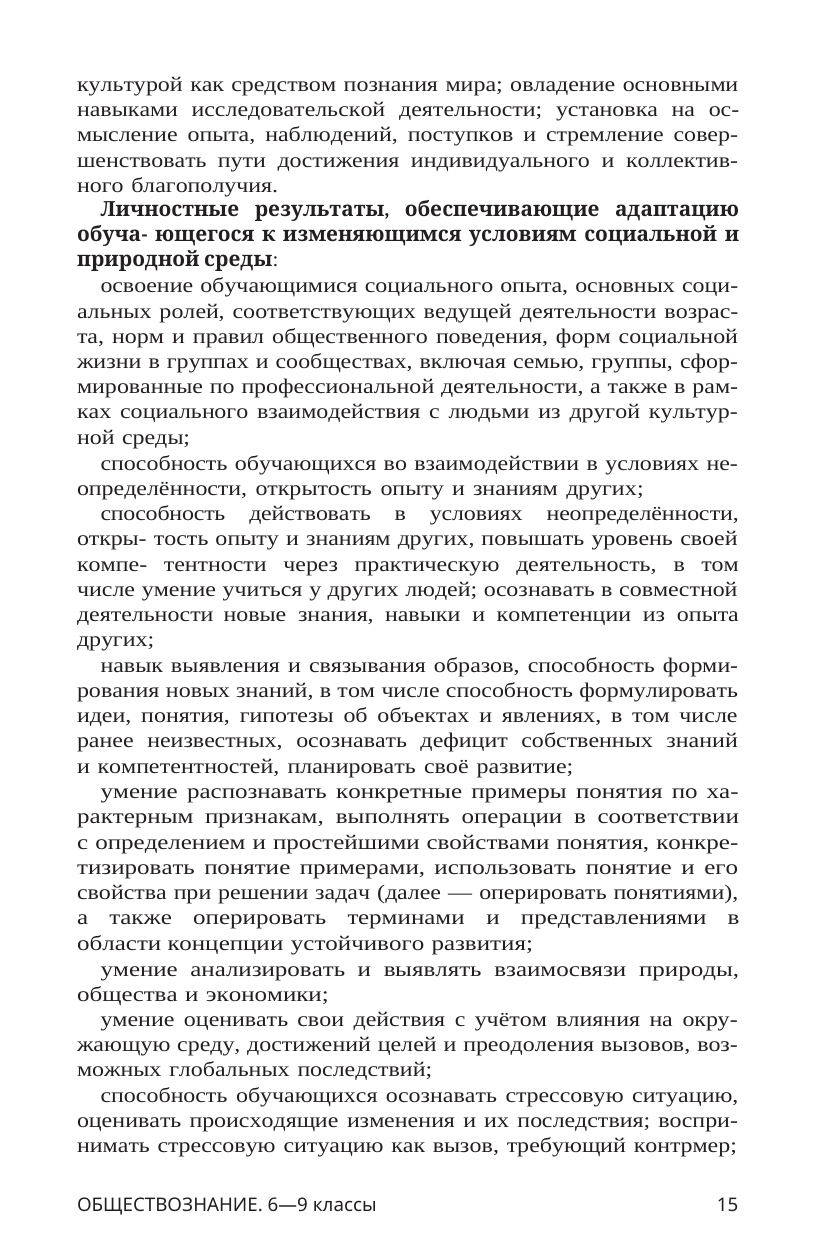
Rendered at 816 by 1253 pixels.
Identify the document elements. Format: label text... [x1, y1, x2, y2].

text умение оценивать свои действия с учётом влияния на окру- жающую среду, достижений целей и преодоления вызовов, воз- можных глобальных последствий; [77, 1007, 739, 1081]
text ОБЩЕСТВОЗНАНИЕ. 6—9 классы 15 [77, 1192, 751, 1217]
text освоение обучающимися социального опыта, основных соци- альных ролей, соответствующих ведущей деятельности возрас- та, норм и правил общественного поведения, форм социальной жизни в группах и сообществах, включая семью, группы, сфор- мированные по профессиональной деятельности, а также в рам- ках социального взаимодействия с людьми из другой культур- ной среды; [77, 273, 739, 449]
text умение анализировать и выявлять взаимосвязи природы, общества и экономики; [77, 956, 739, 1006]
text способность действовать в условиях неопределённости, откры- тость опыту и знаниям других, повышать уровень своей компе- тентности через практическую деятельность, в том числе умение учиться у других людей; осознавать в совместной деятельности новые знания, навыки и компетенции из опыта других; [77, 501, 739, 651]
text культурой как средством познания мира; овладение основными навыками исследовательской деятельности; установка на ос- мысление опыта, наблюдений, поступков и стремление совер- шенствовать пути достижения индивидуального и коллектив- ного благополучия. [77, 72, 739, 197]
text навык выявления и связывания образов, способность форми- рования новых знаний, в том числе способность формулировать идеи, понятия, гипотезы об объектах и явлениях, в том числе ранее неизвестных, осознавать дефицит собственных знаний и компетентностей, планировать своё развитие; [77, 653, 739, 778]
text способность обучающихся во взаимодействии в условиях не- определённости, открытость опыту и знаниям других; [77, 450, 739, 500]
text умение распознавать конкретные примеры понятия по ха- рактерным признакам, выполнять операции в соответствии с определением и простейшими свойствами понятия, конкре- тизировать понятие примерами, использовать понятие и его свойства при решении задач (далее — оперировать понятиями), а также оперировать терминами и представлениями в области концепции устойчивого развития; [77, 779, 739, 954]
text способность обучающихся осознавать стрессовую ситуацию, оценивать происходящие изменения и их последствия; воспри- нимать стрессовую ситуацию как вызов, требующий контрмер; [77, 1083, 739, 1157]
text Личностные результаты, обеспечивающие адаптацию обуча- ющегося к изменяющимся условиям социальной и природной среды: [77, 198, 739, 272]
